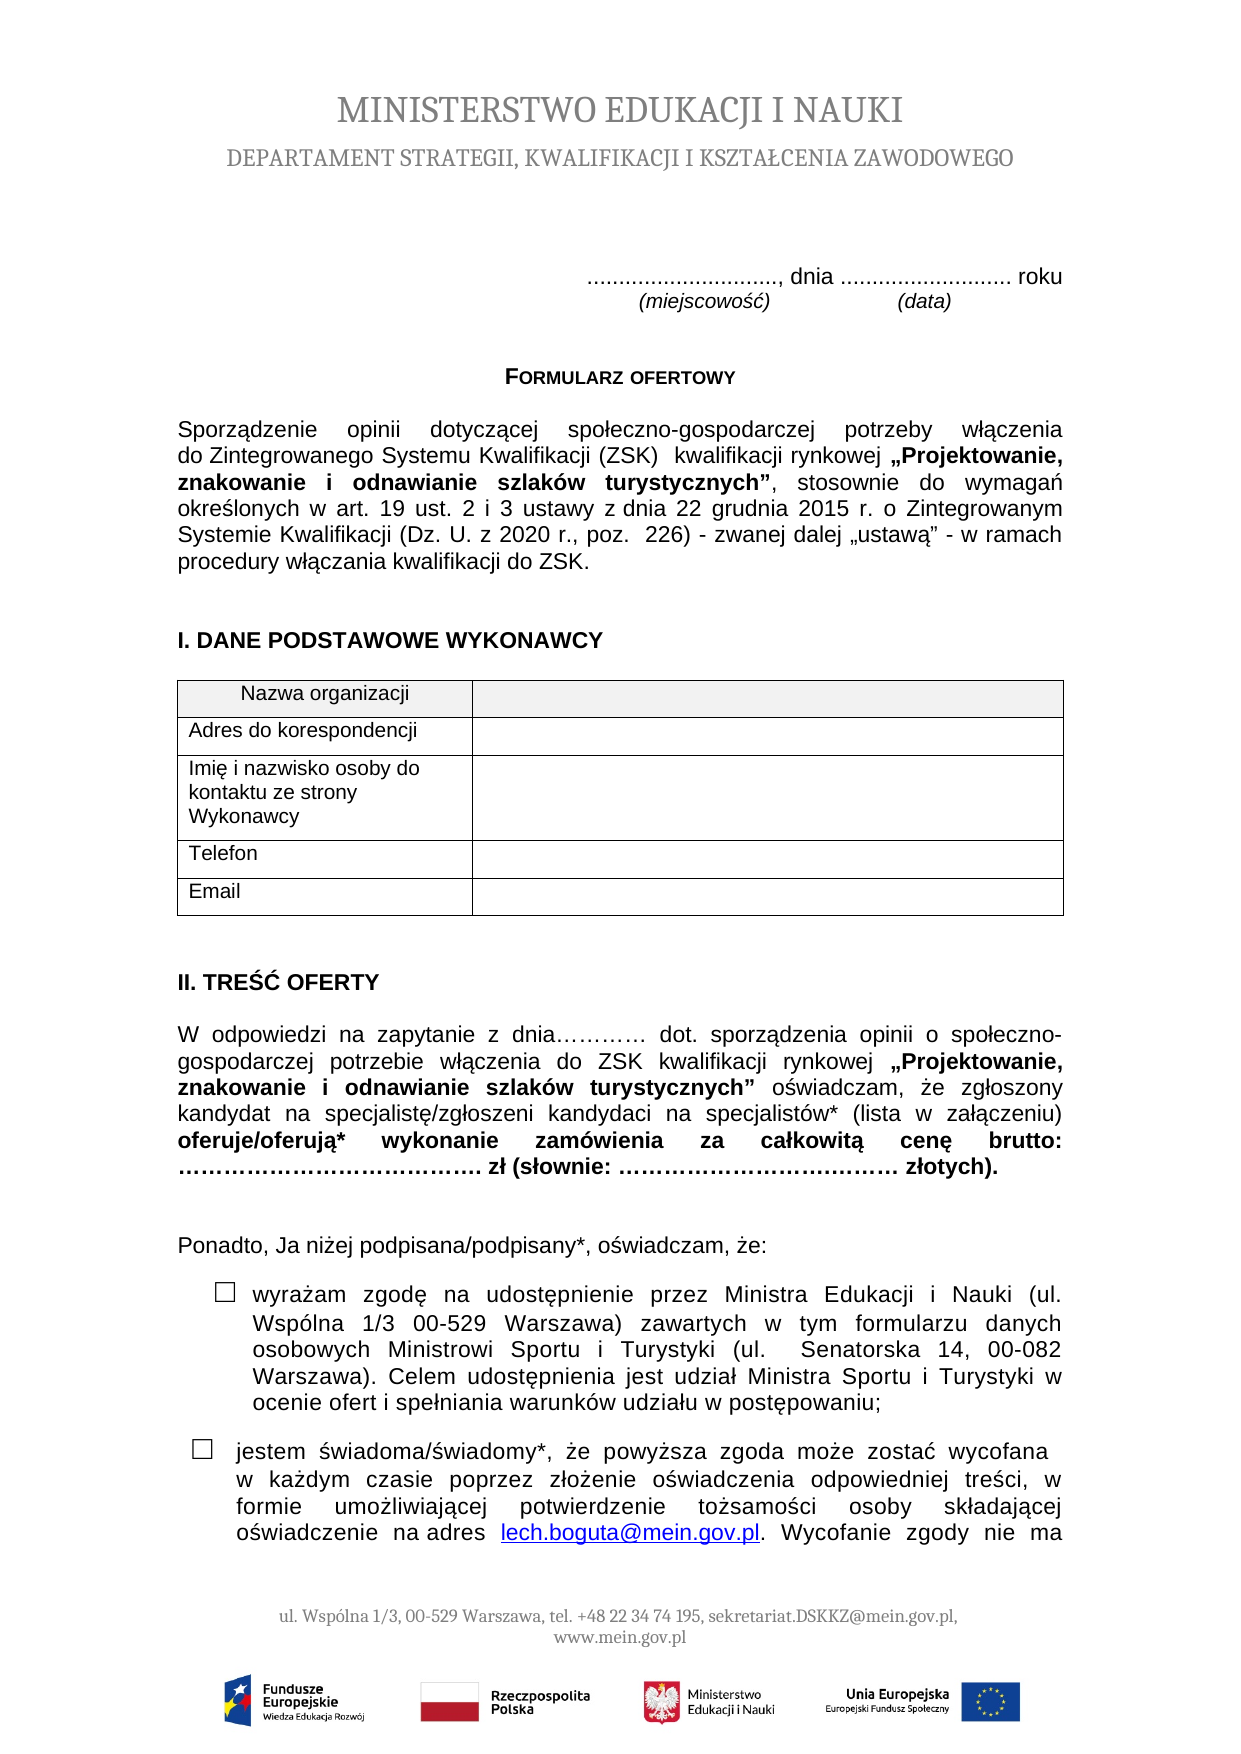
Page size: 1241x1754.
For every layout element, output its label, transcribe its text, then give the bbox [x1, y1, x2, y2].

table_cell Telefon [178, 841, 472, 877]
table_cell [473, 756, 1063, 840]
text Ponadto, Ja niżej podpisana/podpisany*, oświadczam, że: [177, 1232, 1063, 1258]
list wyrażam zgodę na udostępnienie przez Ministra Edukacji i Nauki (ul. Wspólna 1/3 00-529 Warszawa) zawartych w tym formularzu danych osobowych Ministrowi Sportu i Turystyki (ul. Senatorska 14, 00-082 Warszawa). Celem udostępnienia jest udział Ministra Sportu i Turystyki w ocenie ofert i spełniania warunków udziału w postępowaniu; [215, 1272, 1063, 1415]
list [192, 1428, 1063, 1545]
table_cell [473, 841, 1063, 877]
table_cell [473, 879, 1063, 915]
table_cell Email [178, 879, 472, 915]
subtitle II. TREŚĆ OFERTY [177, 969, 1063, 995]
text (miejscowość) (data) [398, 289, 1063, 313]
text .............................., dnia ........................... roku [177, 263, 1063, 289]
table_cell Imię i nazwisko osoby do kontaktu ze strony Wykonawcy [178, 756, 472, 840]
text I. DANE PODSTAWOWE WYKONAWCY [177, 627, 1063, 653]
text Sporządzenie opinii dotyczącej społeczno-gospodarczej potrzeby włączenia do Zintegrowanego Systemu Kwalifikacji (ZSK) kwalifikacji rynkowej „Projektowanie, znakowanie i odnawianie szlaków turystycznych”, stosownie do wymagań określonych w art. 19 ust. 2 i 3 ustawy z dnia 22 grudnia 2015 r. o Zintegrowanym Systemie Kwalifikacji (Dz. U. z 2020 r., poz. 226) - zwanej dalej „ustawą” - w ramach procedury włączania kwalifikacji do ZSK. [177, 416, 1063, 574]
table_header [473, 681, 1063, 717]
picture [180, 1651, 1063, 1752]
subtitle Formularz ofertowy [177, 363, 1063, 389]
text W odpowiedzi na zapytanie z dnia………… dot. sporządzenia opinii o społeczno-gospodarczej potrzebie włączenia do ZSK kwalifikacji rynkowej „Projektowanie, znakowanie i odnawianie szlaków turystycznych” oświadczam, że zgłoszony kandydat na specjalistę/zgłoszeni kandydaci na specjalistów* (lista w załączeniu) oferuje/oferują* wykonanie zamówienia za całkowitą cenę brutto: …………………………………. zł (słownie: ……………………….……… złotych). [177, 1021, 1063, 1179]
table_cell Adres do korespondencji [178, 718, 472, 754]
table_cell [473, 718, 1063, 754]
table_header Nazwa organizacji [178, 681, 472, 717]
